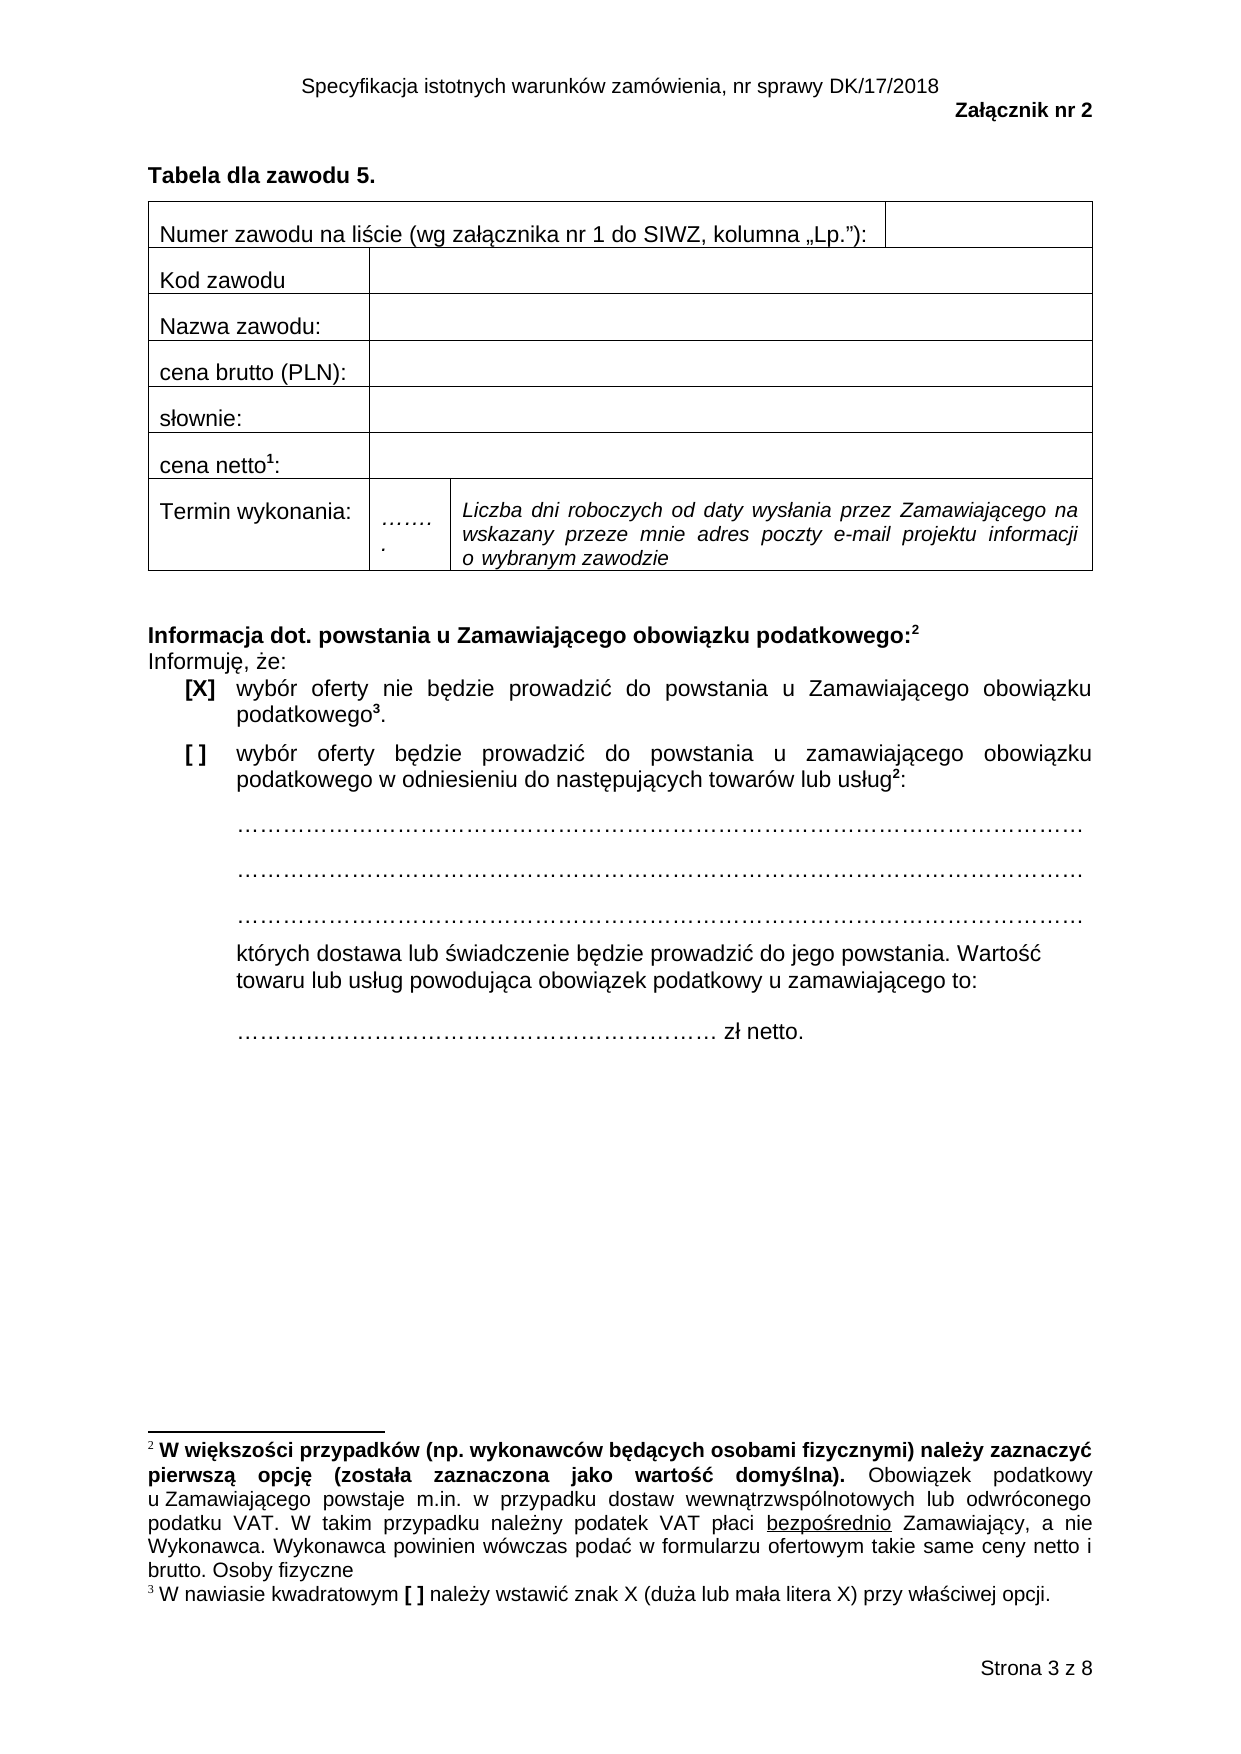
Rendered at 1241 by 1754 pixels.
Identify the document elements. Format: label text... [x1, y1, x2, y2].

table_cell [370, 433, 1092, 478]
text [X] wybór oferty nie będzie prowadzić do powstania u Zamawiającego obowiązku podatkowego. [185, 675, 1093, 727]
table_cell Nazwa zawodu: [149, 294, 369, 339]
table_cell [370, 248, 1092, 293]
text ………………………………………………………………………………………………… [236, 902, 1093, 928]
text ………………………………………………………………………………………………… [236, 811, 1093, 838]
table_cell Kod zawodu [149, 248, 369, 293]
table_cell [370, 341, 1092, 386]
text Tabela dla zawodu 5. [148, 162, 1093, 188]
table_header [886, 202, 1092, 247]
text ………………………………………………………………………………………………… [236, 856, 1093, 883]
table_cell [451, 479, 1092, 569]
table_cell Termin wykonania: [149, 479, 369, 569]
table_cell [370, 387, 1092, 432]
table_cell słownie: [149, 387, 369, 432]
table_cell cena brutto (PLN): [149, 341, 369, 386]
table_cell [370, 294, 1092, 339]
table_header Numer zawodu na liście (wg załącznika nr 1 do SIWZ, kolumna „Lp.”): [149, 202, 885, 247]
table_cell …….. [370, 479, 450, 569]
text [ ] wybór oferty będzie prowadzić do powstania u zamawiającego obowiązku podatkowego w odniesieniu do następujących towarów lub usług2: [185, 740, 1093, 793]
text Informuję, że: [148, 648, 1093, 675]
text ……………………………………………………… zł netto. [236, 1018, 1093, 1044]
text których dostawa lub świadczenie będzie prowadzić do jego powstania. Wartość towaru lub usług powodująca obowiązek podatkowy u zamawiającego to: [236, 940, 1093, 993]
table_cell cena netto1: [149, 433, 369, 478]
text Informacja dot. powstania u Zamawiającego obowiązku podatkowego: [148, 622, 1093, 648]
